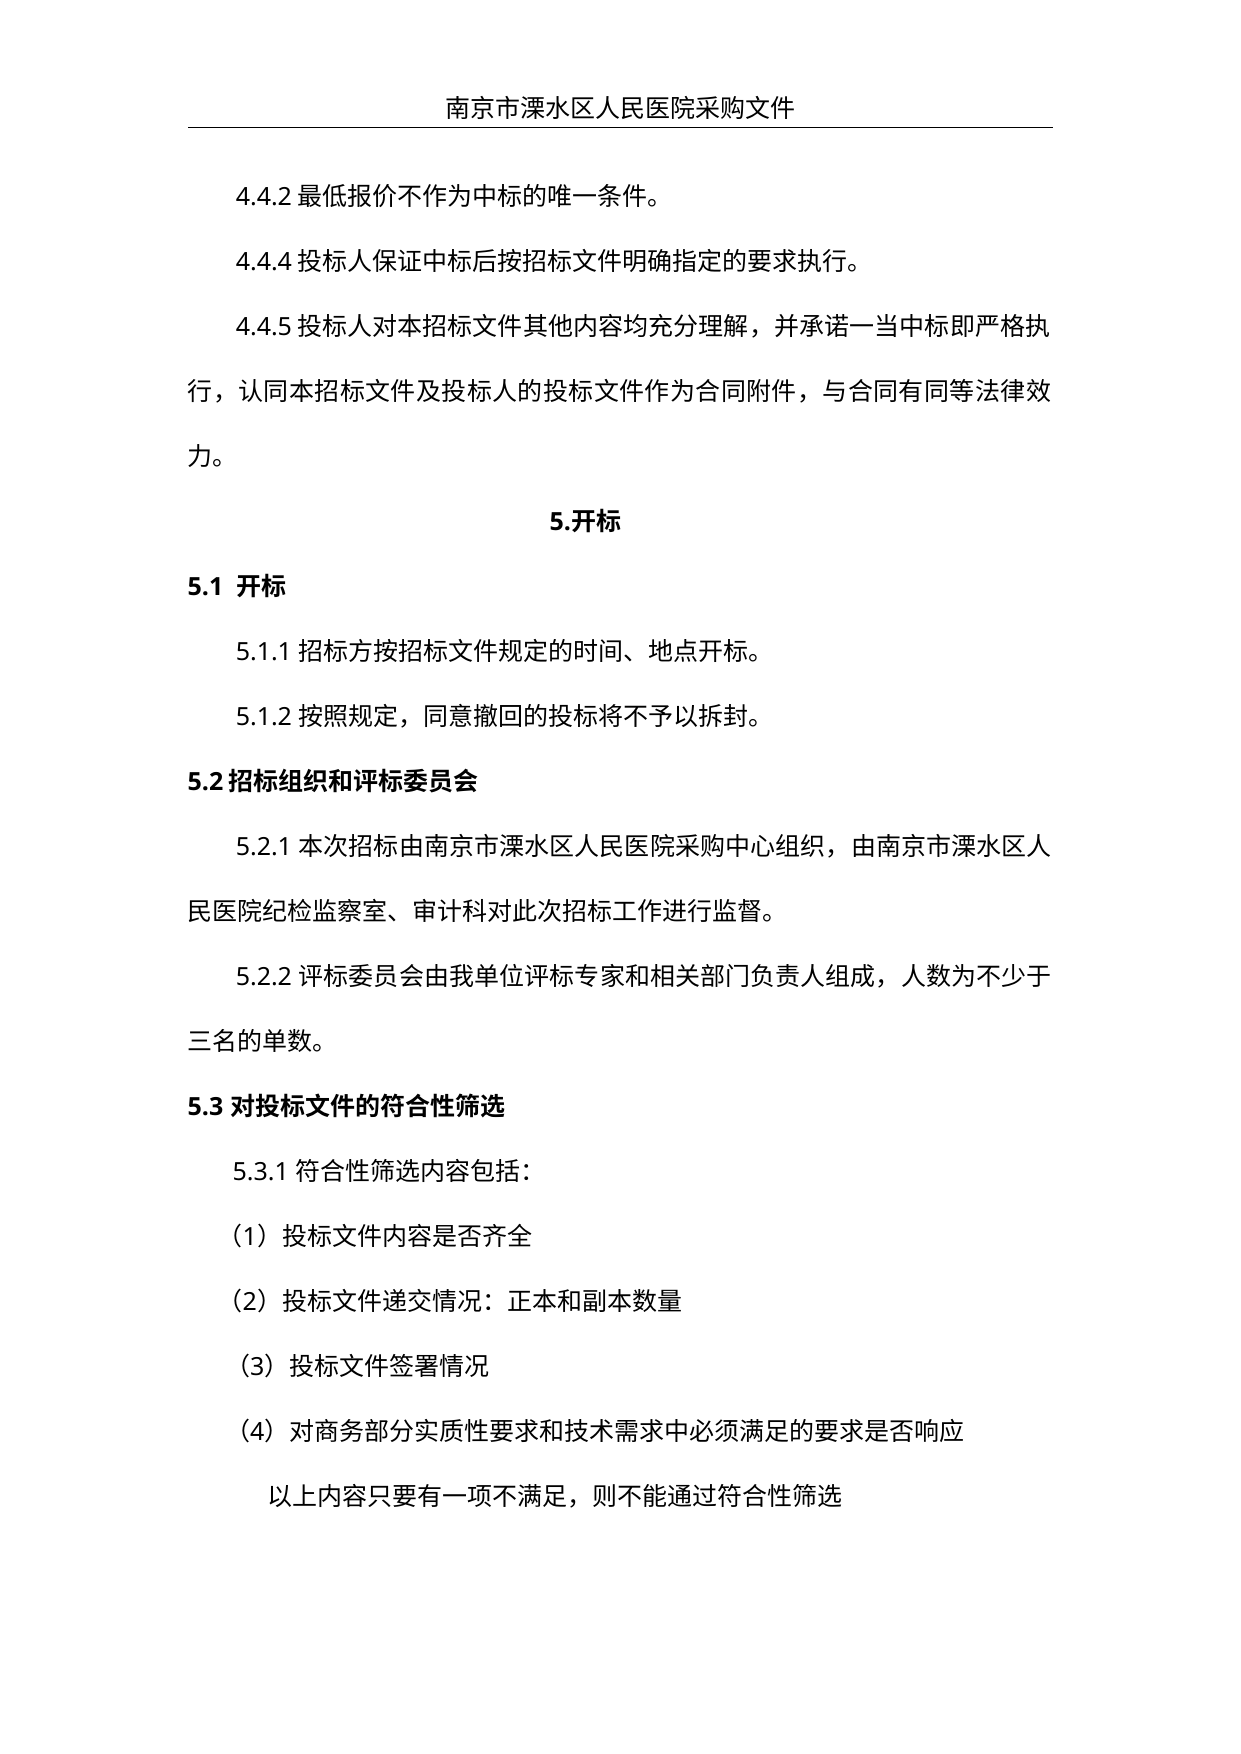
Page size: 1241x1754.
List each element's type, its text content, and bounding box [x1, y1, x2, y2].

text 5.2招标组织和评标委员会 [187, 747, 1053, 812]
text （4）对商务部分实质性要求和技术需求中必须满足的要求是否响应 [187, 1397, 1053, 1462]
text 5.3 对投标文件的符合性筛选 [187, 1072, 1053, 1137]
text 5.1.1 招标方按招标文件规定的时间、地点开标。 [187, 617, 1053, 682]
text （1）投标文件内容是否齐全 [187, 1202, 1053, 1267]
text 以上内容只要有一项不满足，则不能通过符合性筛选 [187, 1462, 1053, 1527]
text 5.2.2 评标委员会由我单位评标专家和相关部门负责人组成，人数为不少于三名的单数。 [187, 942, 1053, 1072]
text 4.4.5投标人对本招标文件其他内容均充分理解，并承诺一当中标即严格执行，认同本招标文件及投标人的投标文件作为合同附件，与合同有同等法律效力。 [187, 292, 1053, 487]
text 4.4.4投标人保证中标后按招标文件明确指定的要求执行。 [187, 227, 1053, 292]
text 5.1 开标 [187, 552, 1053, 617]
text 5.2.1 本次招标由南京市溧水区人民医院采购中心组织，由南京市溧水区人民医院纪检监察室、审计科对此次招标工作进行监督。 [187, 812, 1053, 942]
text （3）投标文件签署情况 [187, 1332, 1053, 1397]
text 5.3.1 符合性筛选内容包括： [187, 1137, 1053, 1202]
text 5.开标 [187, 487, 1053, 552]
text 4.4.2最低报价不作为中标的唯一条件。 [187, 162, 1053, 227]
text 5.1.2 按照规定，同意撤回的投标将不予以拆封。 [187, 682, 1053, 747]
text （2）投标文件递交情况：正本和副本数量 [187, 1267, 1053, 1332]
